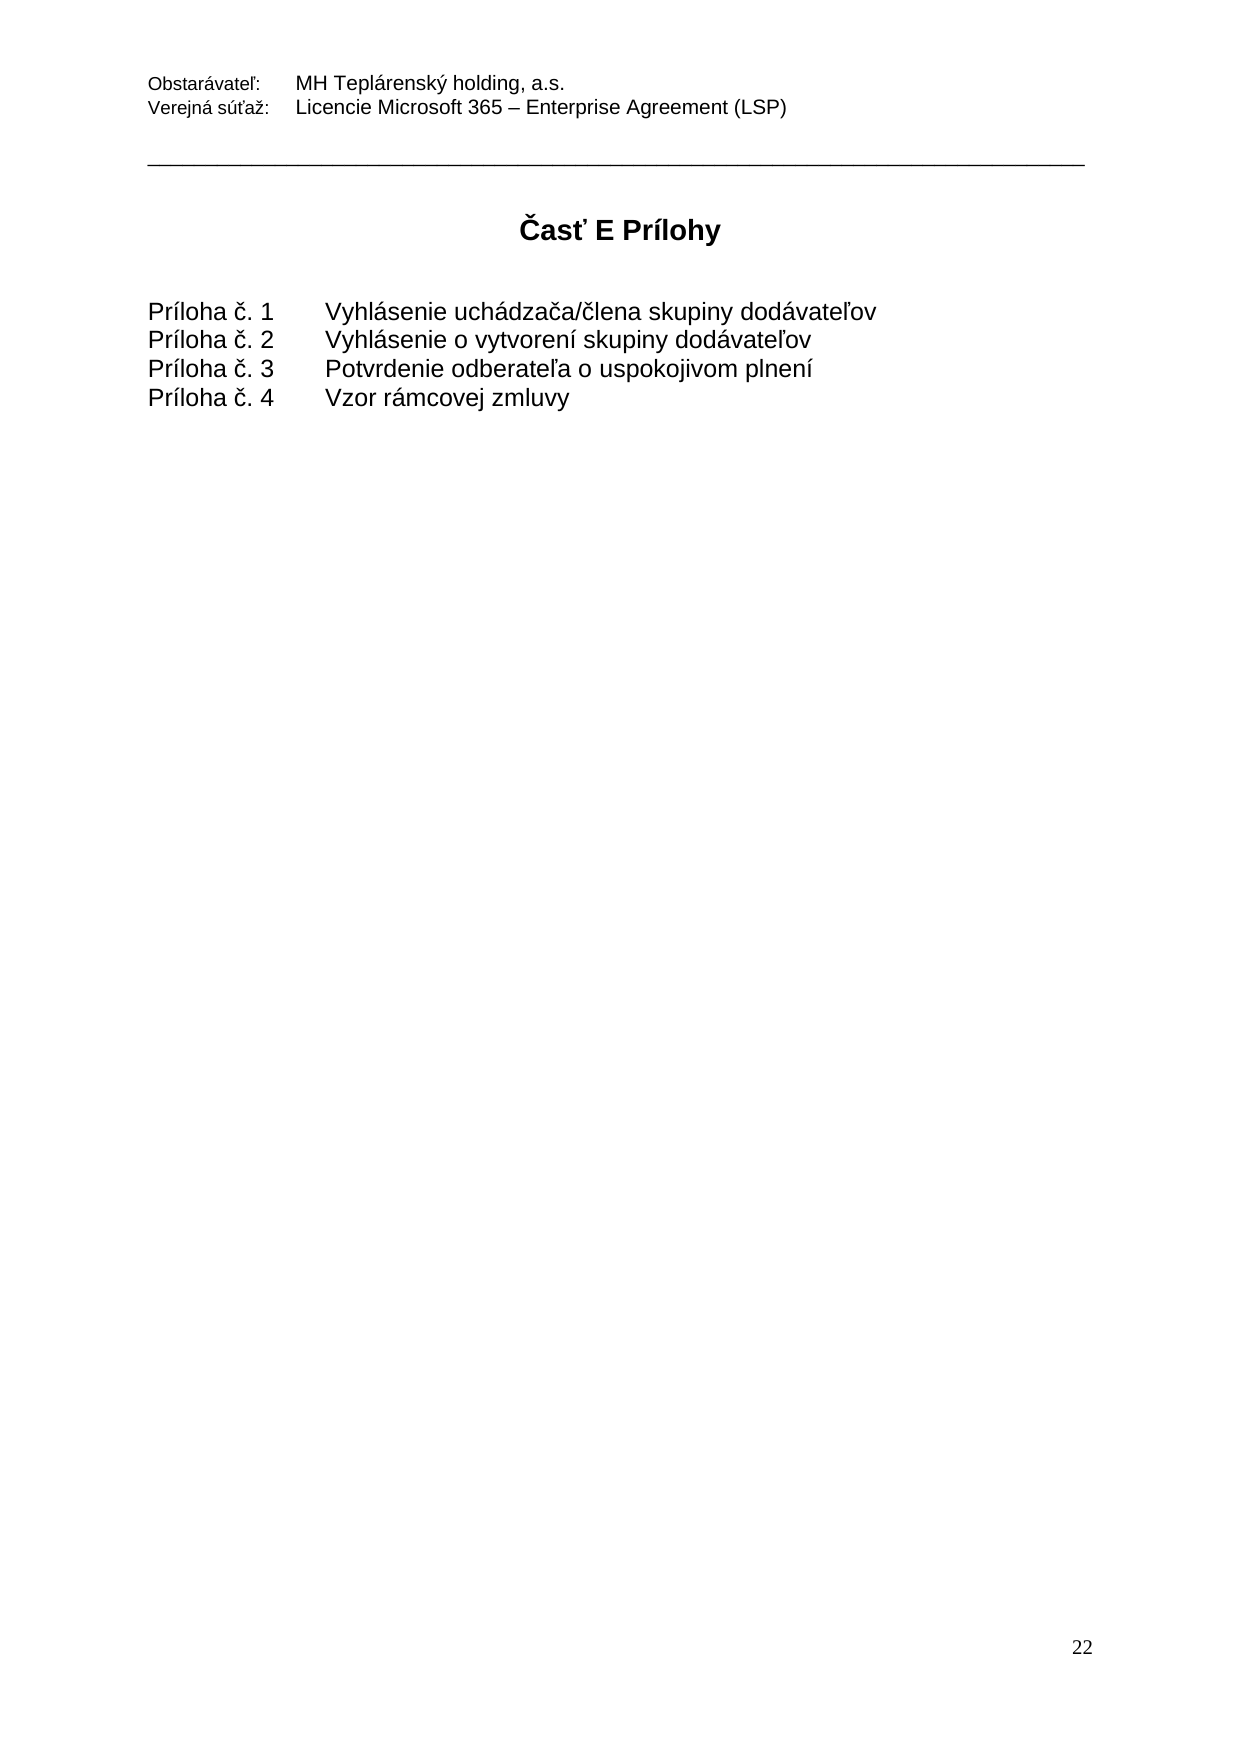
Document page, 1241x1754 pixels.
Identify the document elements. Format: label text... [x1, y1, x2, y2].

text Príloha č. 1 Vyhlásenie uchádzača/člena skupiny dodávateľov [148, 297, 1092, 326]
text Príloha č. 2 Vyhlásenie o vytvorení skupiny dodávateľov [148, 326, 1092, 354]
text Príloha č. 4 Vzor rámcovej zmluvy [148, 383, 1092, 412]
subtitle Časť Prílohy [148, 213, 1092, 247]
text Príloha č. 3 Potvrdenie odberateľa o uspokojivom plnení [148, 354, 1092, 383]
